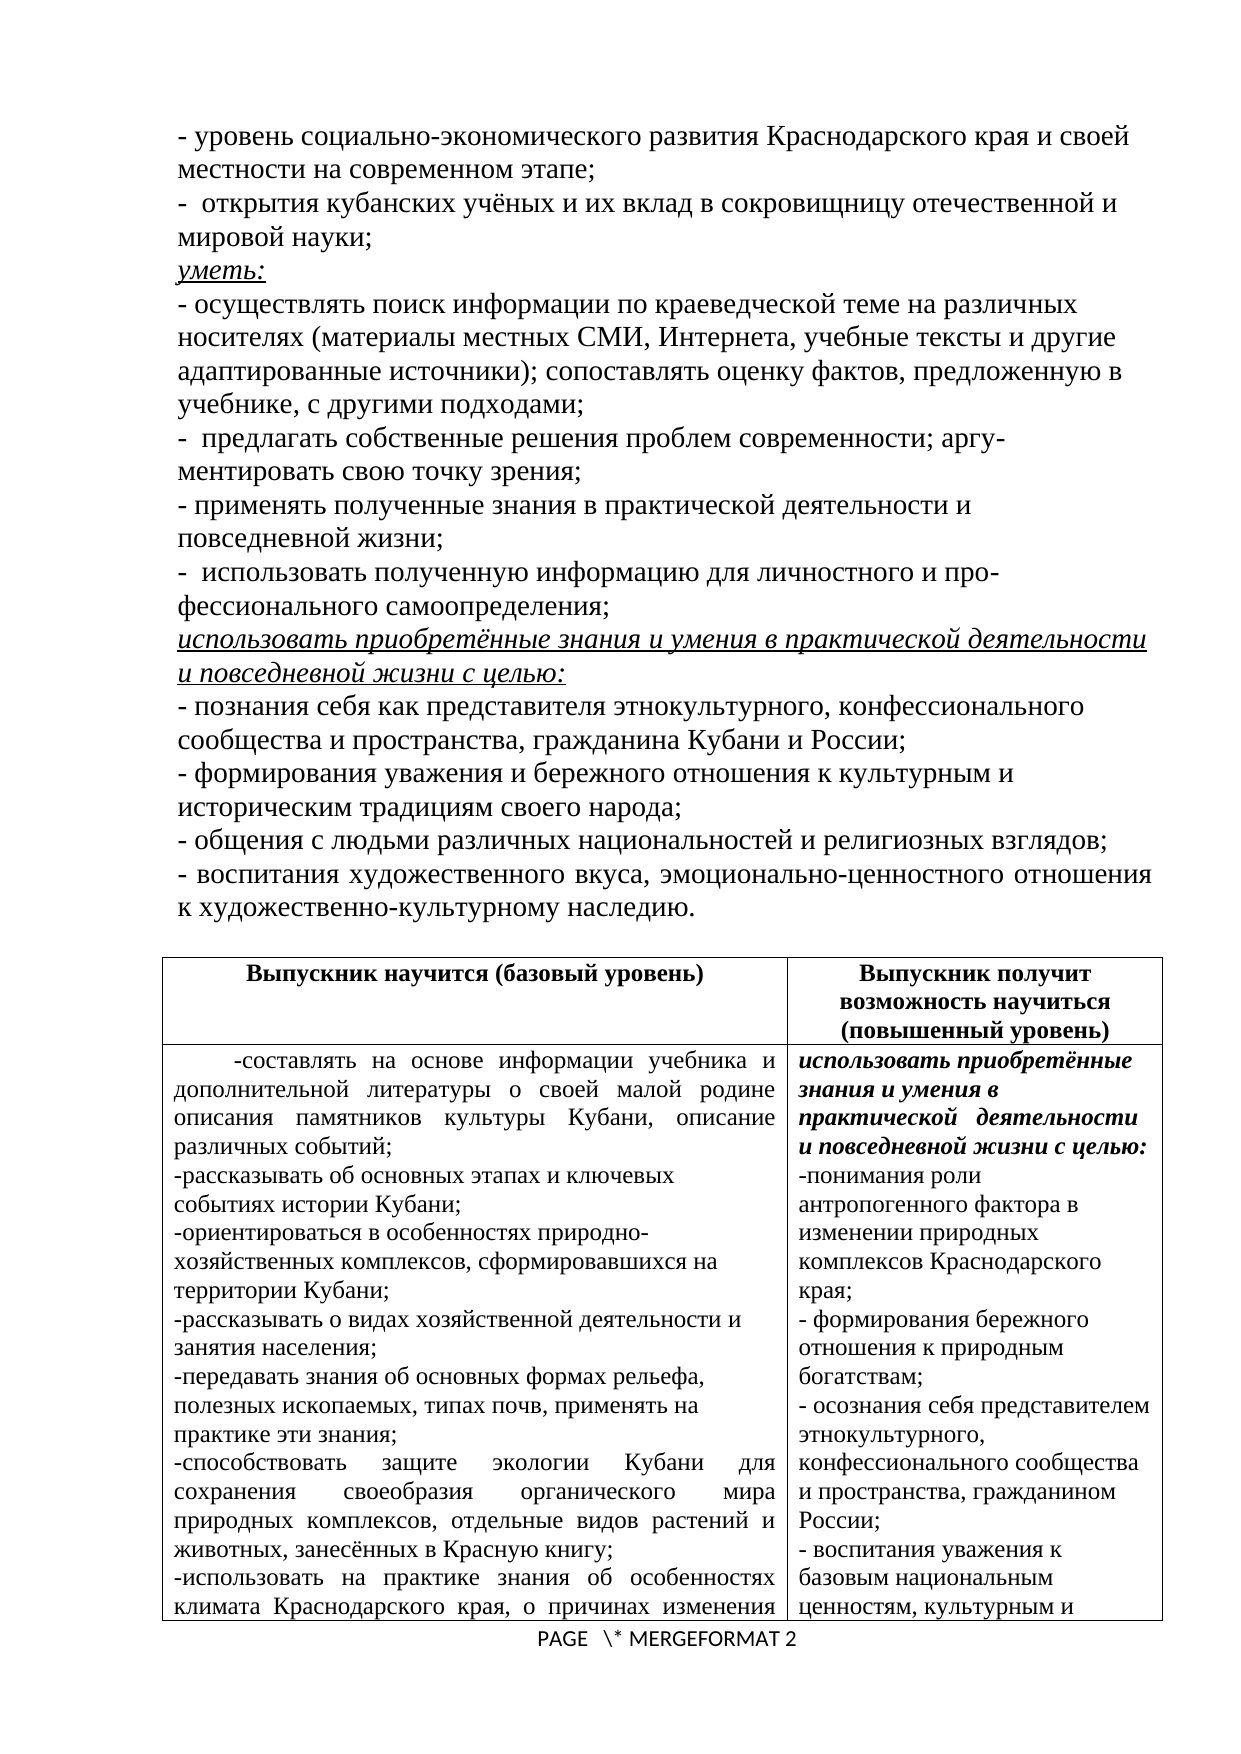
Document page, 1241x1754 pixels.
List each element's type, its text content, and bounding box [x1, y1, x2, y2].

text - общения с людьми различных национальностей и религиозных взглядов; [177, 822, 1152, 856]
text - предлагать собственные решения проблем современности; аргументировать свою точку зрения; [177, 420, 1152, 487]
text - воспитания художественного вкуса, эмоционально-ценностного отношения к художественно-культурному наследию. [177, 856, 1152, 923]
text - открытия кубанских учёных и их вклад в сокровищницу отечественной и мировой науки; [177, 185, 1152, 252]
text использовать приобретённые знания и умения в практической деятельности и повседневной жизни с целью: [177, 621, 1152, 688]
text - познания себя как представителя этнокультурного, конфессионального сообщества и пространства, гражданина Кубани и России; [177, 688, 1152, 755]
text уметь: [177, 252, 1152, 286]
table_header Выпускник получит возможность научиться (повышенный уровень) [788, 958, 1162, 1044]
text - использовать полученную информацию для личностного и профессионального самоопределения; [177, 554, 1152, 621]
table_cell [788, 1045, 1162, 1620]
text - осуществлять поиск информации по краеведческой теме на различных носителях (материалы местных СМИ, Интернета, учебные тексты и другие адаптированные источники); сопоставлять оценку фактов, предложенную в учебнике, с другими подходами; [177, 286, 1152, 420]
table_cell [163, 1045, 787, 1620]
table_header Выпускник научится (базовый уровень) [163, 958, 787, 1044]
text - уровень социально-экономического развития Краснодарского края и своей местности на современном этапе; [177, 118, 1152, 185]
text - применять полученные знания в практической деятельности и повседневной жизни; [177, 487, 1152, 554]
text - формирования уважения и бережного отношения к культурным и историческим традициям своего народа; [177, 755, 1152, 822]
